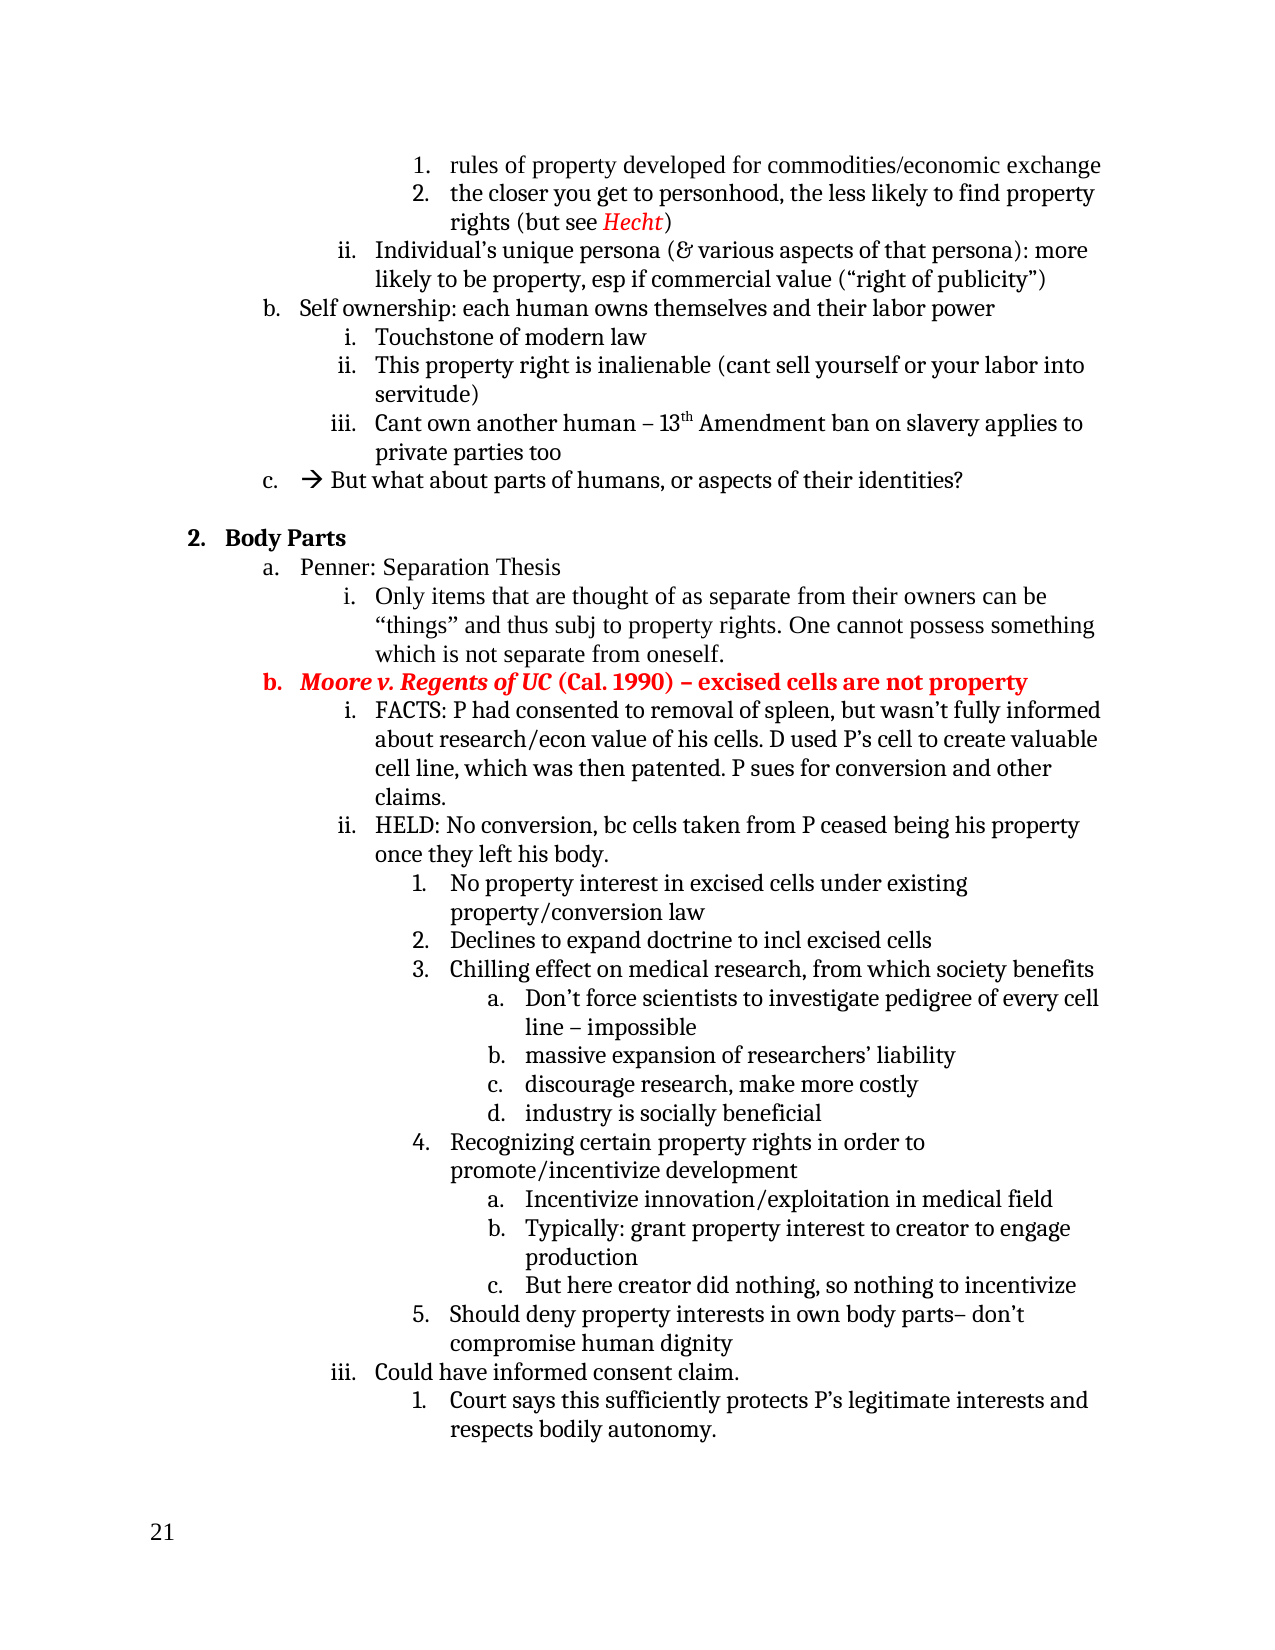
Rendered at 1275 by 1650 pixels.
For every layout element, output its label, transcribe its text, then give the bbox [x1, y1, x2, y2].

list HELD: No conversion, bc cells taken from P ceased being his property once they left his body. [356, 811, 1125, 869]
list But here creator did nothing, so nothing to incentivize [487, 1271, 1125, 1300]
list Cant own another human – 13th Amendment ban on slavery applies to private parties too [356, 409, 1125, 466]
list discourage research, make more costly [487, 1070, 1125, 1099]
list rules of property developed for commodities/economic exchange [412, 150, 1125, 179]
list Declines to expand doctrine to incl excised cells [412, 926, 1125, 955]
list Could have informed consent claim. [356, 1357, 1125, 1386]
list massive expansion of researchers’ liability [487, 1041, 1125, 1070]
list Typically: grant property interest to creator to engage production [487, 1214, 1125, 1271]
list Should deny property interests in own body parts– don’t compromise human dignity [412, 1300, 1125, 1357]
list Only items that are thought of as separate from their owners can be “things” and thus subj to property rights. One cannot possess something which is not separate from oneself. [356, 581, 1125, 667]
list industry is socially beneficial [487, 1099, 1125, 1127]
list the closer you get to personhood, the less likely to find property rights (but see Hecht) [412, 179, 1125, 236]
list Penner: Separation Thesis [262, 552, 1125, 581]
list Body Parts [187, 524, 1125, 552]
list Moore v. Regents of UC (Cal. 1990) – excised cells are not property [262, 667, 1125, 696]
list Chilling effect on medical research, from which society benefits [412, 955, 1125, 984]
list FACTS: P had consented to removal of spleen, but wasn’t fully informed about research/econ value of his cells. D used P’s cell to create valuable cell line, which was then patented. P sues for conversion and other claims. [356, 696, 1125, 811]
list But what about parts of humans, or aspects of their identities? [262, 466, 1125, 495]
list Court says this sufficiently protects P’s legitimate interests and respects bodily autonomy. [412, 1386, 1125, 1444]
list Individual’s unique persona (& various aspects of that persona): more likely to be property, esp if commercial value (“right of publicity”) [356, 236, 1125, 294]
list This property right is inalienable (cant sell yourself or your labor into servitude) [356, 351, 1125, 409]
list Incentivize innovation/exploitation in medical field [487, 1185, 1125, 1214]
list Self ownership: each human owns themselves and their labor power [262, 294, 1125, 322]
list Touchstone of modern law [356, 322, 1125, 351]
list No property interest in excised cells under existing property/conversion law [412, 869, 1125, 926]
list Don’t force scientists to investigate pedigree of every cell line – impossible [487, 984, 1125, 1041]
list Recognizing certain property rights in order to promote/incentivize development [412, 1127, 1125, 1185]
